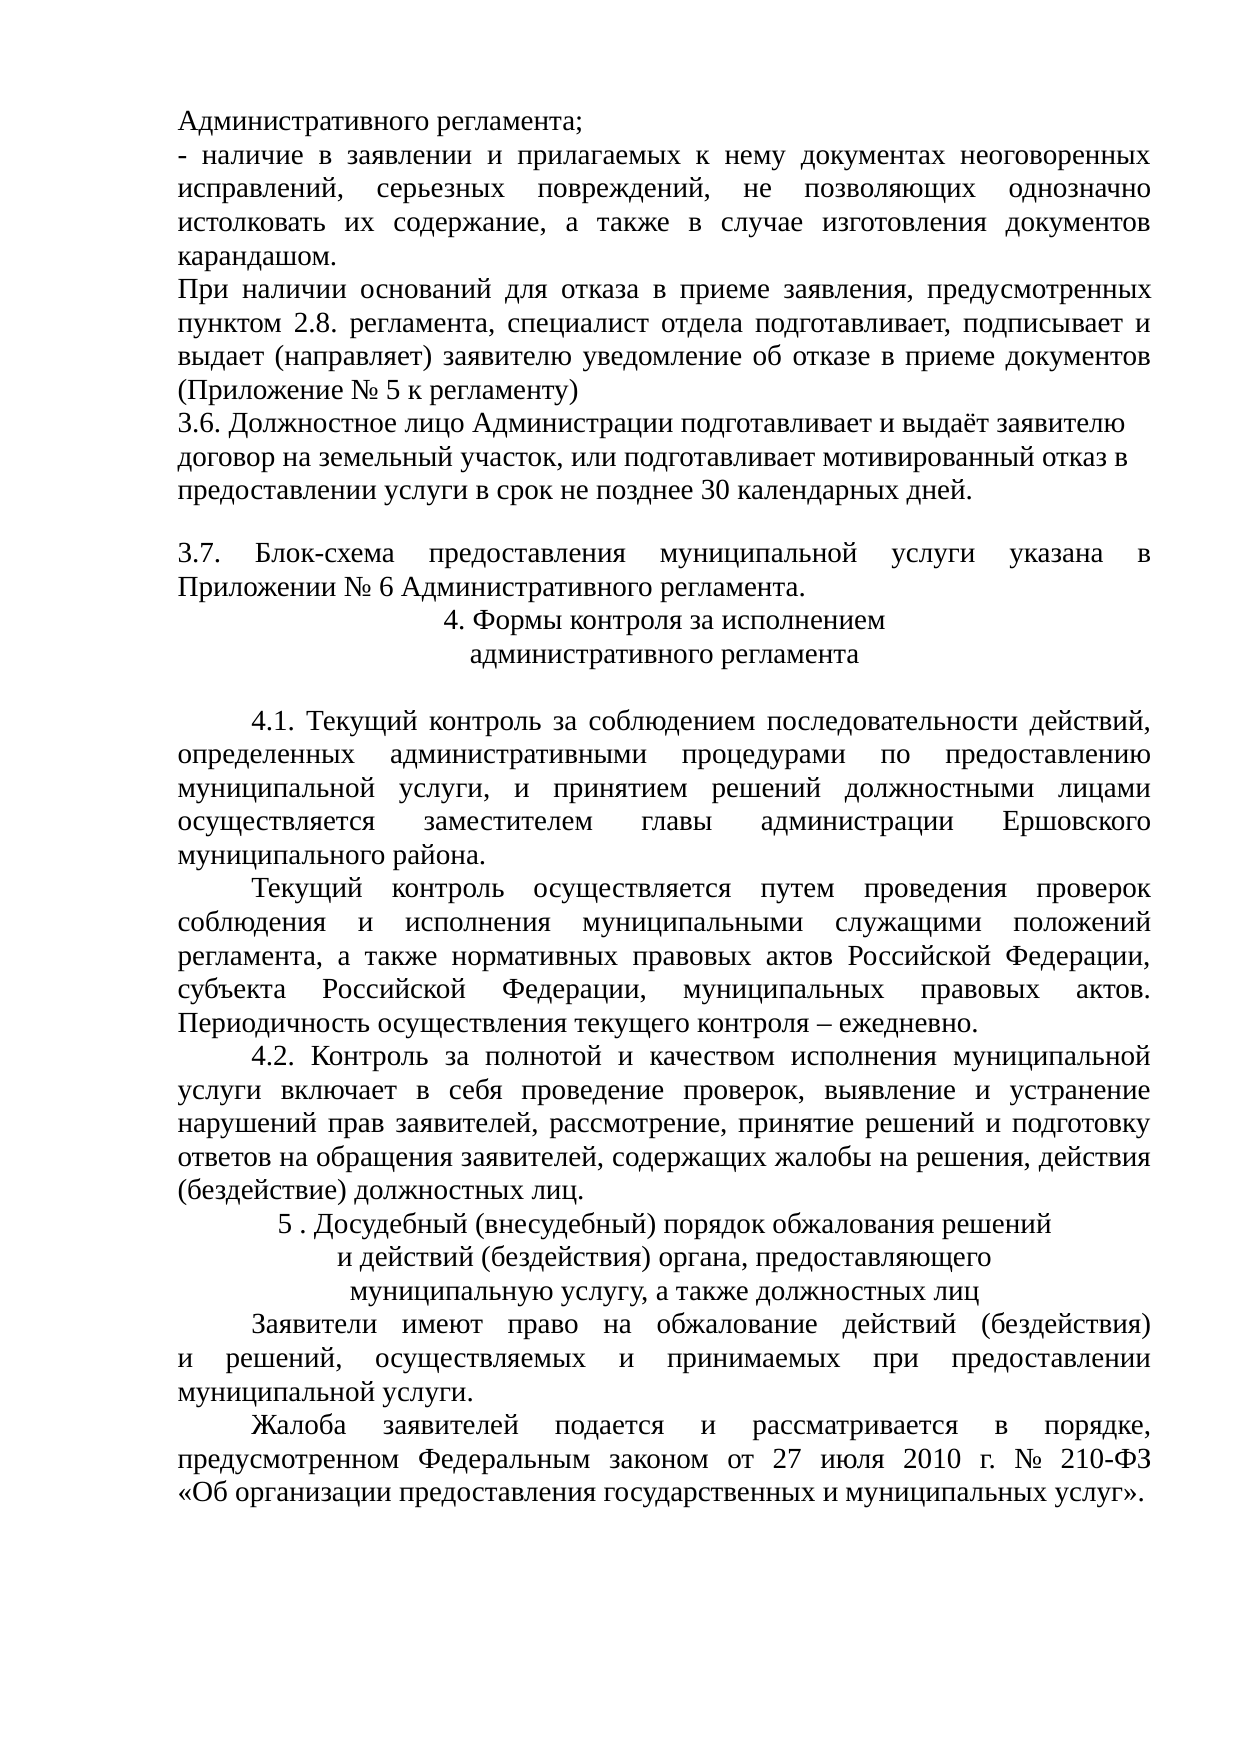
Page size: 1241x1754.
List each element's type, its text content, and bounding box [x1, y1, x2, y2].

text - наличие в заявлении и прилагаемых к нему документах неоговоренных исправлений, серьезных повреждений, не позволяющих однозначно истолковать их содержание, а также в случае изготовления документов карандашом. [177, 137, 1152, 271]
text 4.1. Текущий контроль за соблюдением последовательности действий, определенных административными процедурами по предоставлению муниципальной услуги, и принятием решений должностными лицами осуществляется заместителем главы администрации Ершовского муниципального района. [177, 703, 1152, 871]
text Жалоба заявителей подается и рассматривается в порядке, предусмотренном Федеральным законом от 27 июля 2010 г. № 210-ФЗ «Об организации предоставления государственных и муниципальных услуг». [177, 1407, 1152, 1508]
text 4.2. Контроль за полнотой и качеством исполнения муниципальной услуги включает в себя проведение проверок, выявление и устранение нарушений прав заявителей, рассмотрение, принятие решений и подготовку ответов на обращения заявителей, содержащих жалобы на решения, действия (бездействие) должностных лиц. [177, 1038, 1152, 1206]
text административного регламента [177, 636, 1152, 669]
text При наличии оснований для отказа в приеме заявления, предусмотренных пунктом 2.8. регламента, специалист отдела подготавливает, подписывает и выдает (направляет) заявителю уведомление об отказе в приеме документов (Приложение № 5 к регламенту) [177, 271, 1152, 405]
text 3.7. Блок-схема предоставления муниципальной услуги указана в Приложении № 6 Административного регламента. [177, 535, 1152, 602]
text 4. Формы контроля за исполнением [177, 602, 1152, 636]
text Заявители имеют право на обжалование действий (бездействия) и решений, осуществляемых и принимаемых при предоставлении муниципальной услуги. [177, 1307, 1152, 1407]
text 5 . Досудебный (внесудебный) порядок обжалования решений [177, 1206, 1152, 1239]
text и действий (бездействия) органа, предоставляющего [177, 1239, 1152, 1273]
text муниципальную услугу, а также должностных лиц [177, 1273, 1152, 1307]
text Текущий контроль осуществляется путем проведения проверок соблюдения и исполнения муниципальными служащими положений регламента, а также нормативных правовых актов Российской Федерации, субъекта Российской Федерации, муниципальных правовых актов. Периодичность осуществления текущего контроля – ежедневно. [177, 871, 1152, 1038]
text 3.6. Должностное лицо Администрации подготавливает и выдаёт заявителю договор на земельный участок, или подготавливает мотивированный отказ в предоставлении услуги в срок не позднее 30 календарных дней. [177, 405, 1152, 506]
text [177, 103, 1152, 137]
